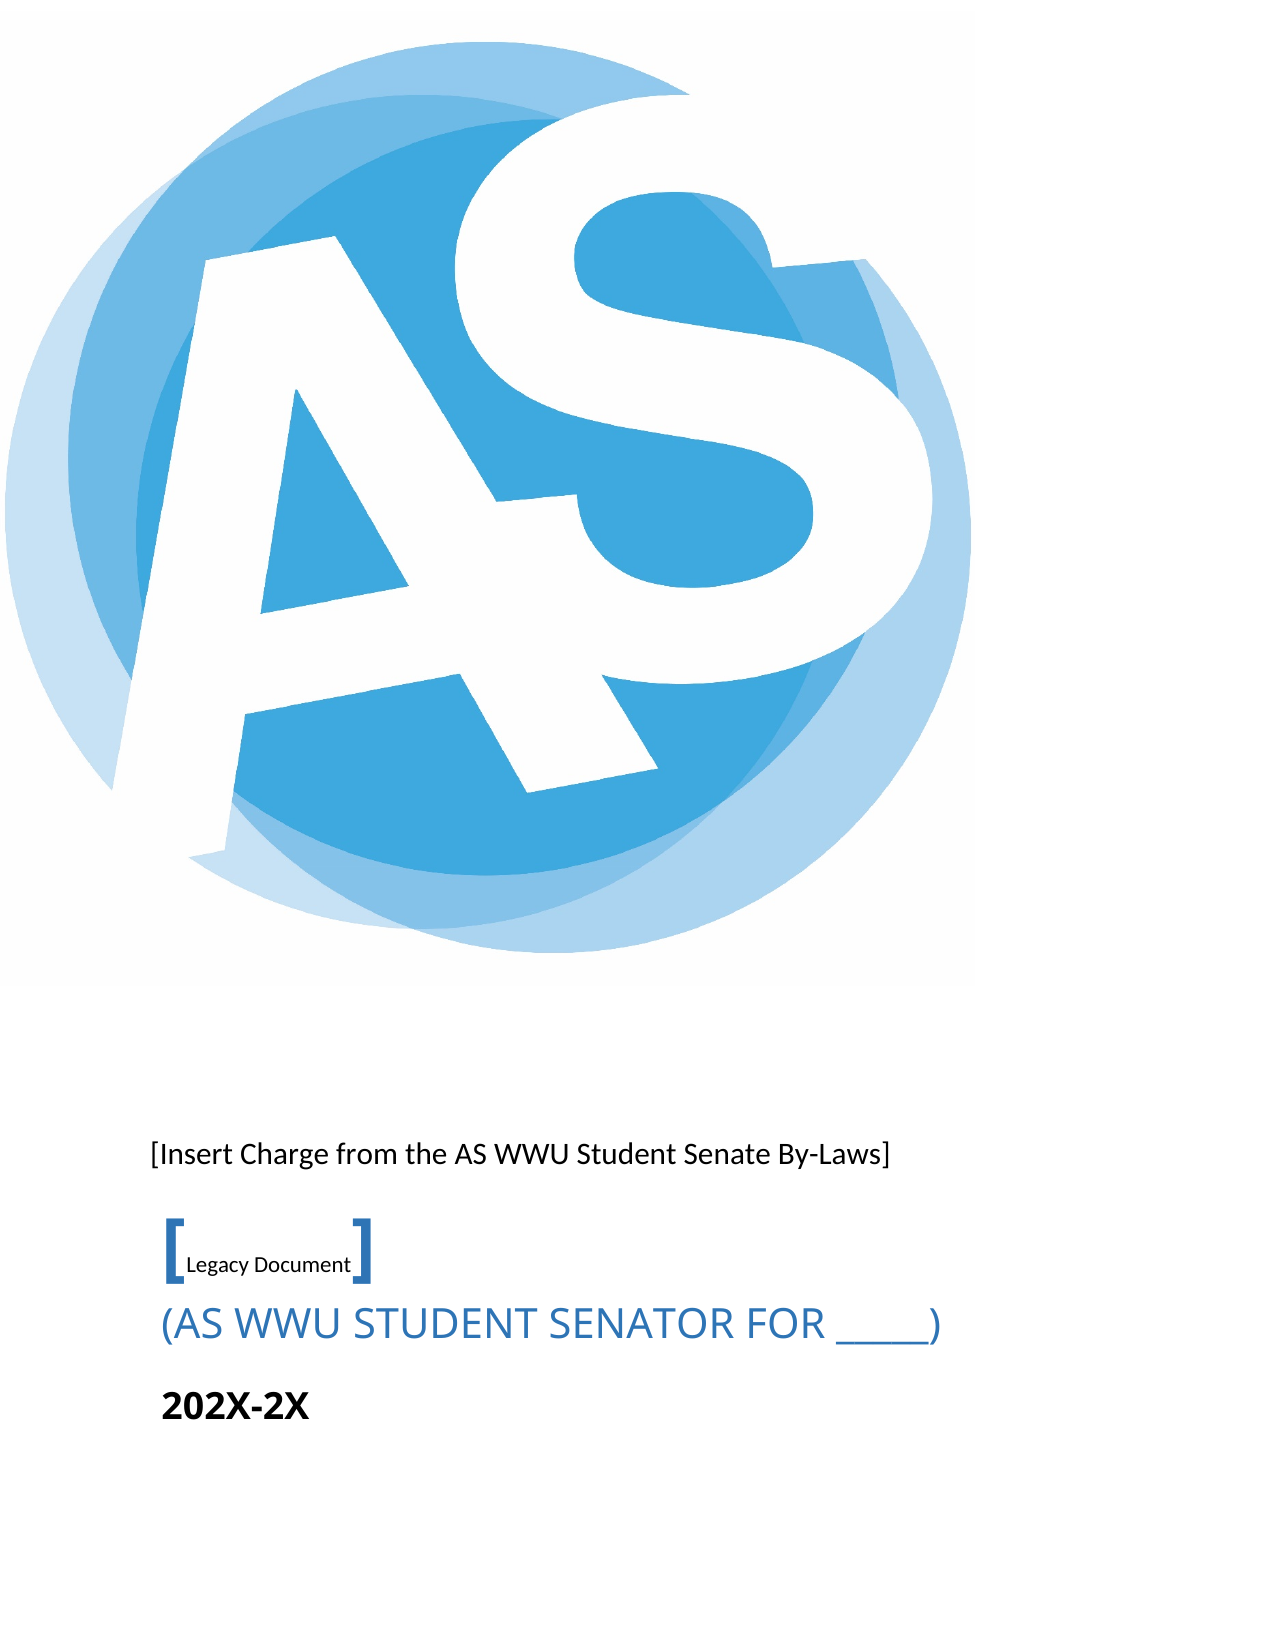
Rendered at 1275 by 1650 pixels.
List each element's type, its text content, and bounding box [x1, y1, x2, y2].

text [Insert Charge from the AS WWU Student Senate By-Laws] [150, 1134, 1125, 1172]
picture [0, 11, 976, 986]
table_cell 202X-2X [150, 1379, 1125, 1430]
table_header [] (AS WWU Student Senator for _____) [150, 1192, 1125, 1351]
